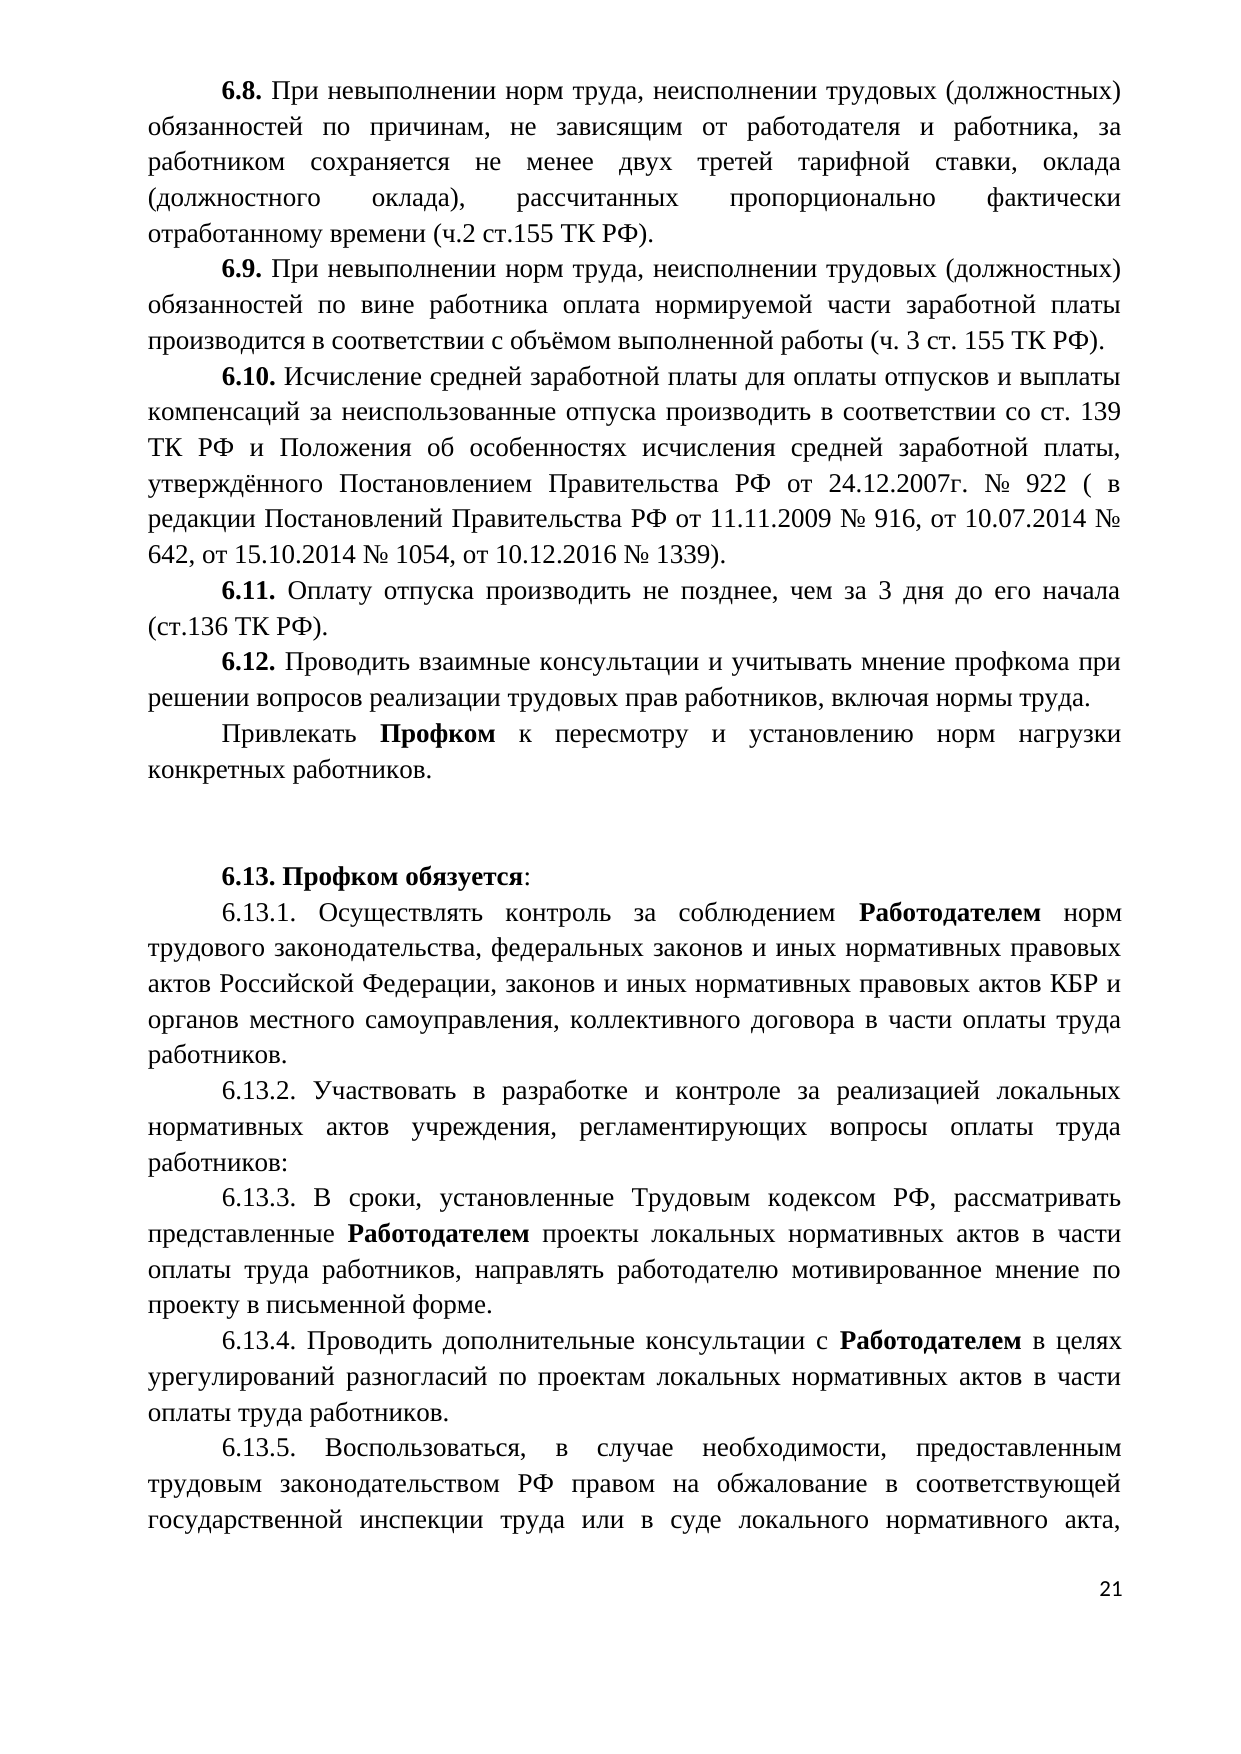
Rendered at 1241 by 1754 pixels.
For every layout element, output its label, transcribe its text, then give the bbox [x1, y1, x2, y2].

text 6.13.3. В сроки, установленные Трудовым кодексом РФ, рассматривать представленные Работодателем проекты локальных нормативных актов в части оплаты труда работников, направлять работодателю мотивированное мнение по проекту в письменной форме. [148, 1181, 1122, 1320]
text 6.13.4. Проводить дополнительные консультации с Работодателем в целях урегулирований разногласий по проектам локальных нормативных актов в части оплаты труда работников. [148, 1324, 1122, 1427]
text 6.10. Исчисление средней заработной платы для оплаты отпусков и выплаты компенсаций за неиспользованные отпуска производить в соответствии со ст. 139 ТК РФ и Положения об особенностях исчисления средней заработной платы, утверждённого Постановлением Правительства РФ от 24.12.2007г. № 922 ( в редакции Постановлений Правительства РФ от 11.11.2009 № 916, от 10.07.2014 № 642, от 15.10.2014 № 1054, от 10.12.2016 № 1339). [148, 360, 1122, 569]
text 6.13.1. Осуществлять контроль за соблюдением Работодателем норм трудового законодательства, федеральных законов и иных нормативных правовых актов Российской Федерации, законов и иных нормативных правовых актов КБР и органов местного самоуправления, коллективного договора в части оплаты труда работников. [148, 896, 1122, 1070]
text 6.8. При невыполнении норм труда, неисполнении трудовых (должностных) обязанностей по причинам, не зависящим от работодателя и работника, за работником сохраняется не менее двух третей тарифной ставки, оклада (должностного оклада), рассчитанных пропорционально фактически отработанному времени (ч.2 ст.155 ТК РФ). [148, 74, 1122, 248]
text 6.13. Профком обязуется: [148, 860, 1122, 891]
text 6.11. Оплату отпуска производить не позднее, чем за 3 дня до его начала (ст.136 ТК РФ). [148, 574, 1122, 641]
text Привлекать Профком к пересмотру и установлению норм нагрузки конкретных работников. [148, 717, 1122, 784]
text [148, 1432, 1122, 1534]
text 6.13.2. Участвовать в разработке и контроле за реализацией локальных нормативных актов учреждения, регламентирующих вопросы оплаты труда работников: [148, 1074, 1122, 1177]
text 6.12. Проводить взаимные консультации и учитывать мнение профкома при решении вопросов реализации трудовых прав работников, включая нормы труда. [148, 646, 1122, 712]
text 6.9. При невыполнении норм труда, неисполнении трудовых (должностных) обязанностей по вине работника оплата нормируемой части заработной платы производится в соответствии с объёмом выполненной работы (ч. 3 ст. 155 ТК РФ). [148, 252, 1122, 355]
